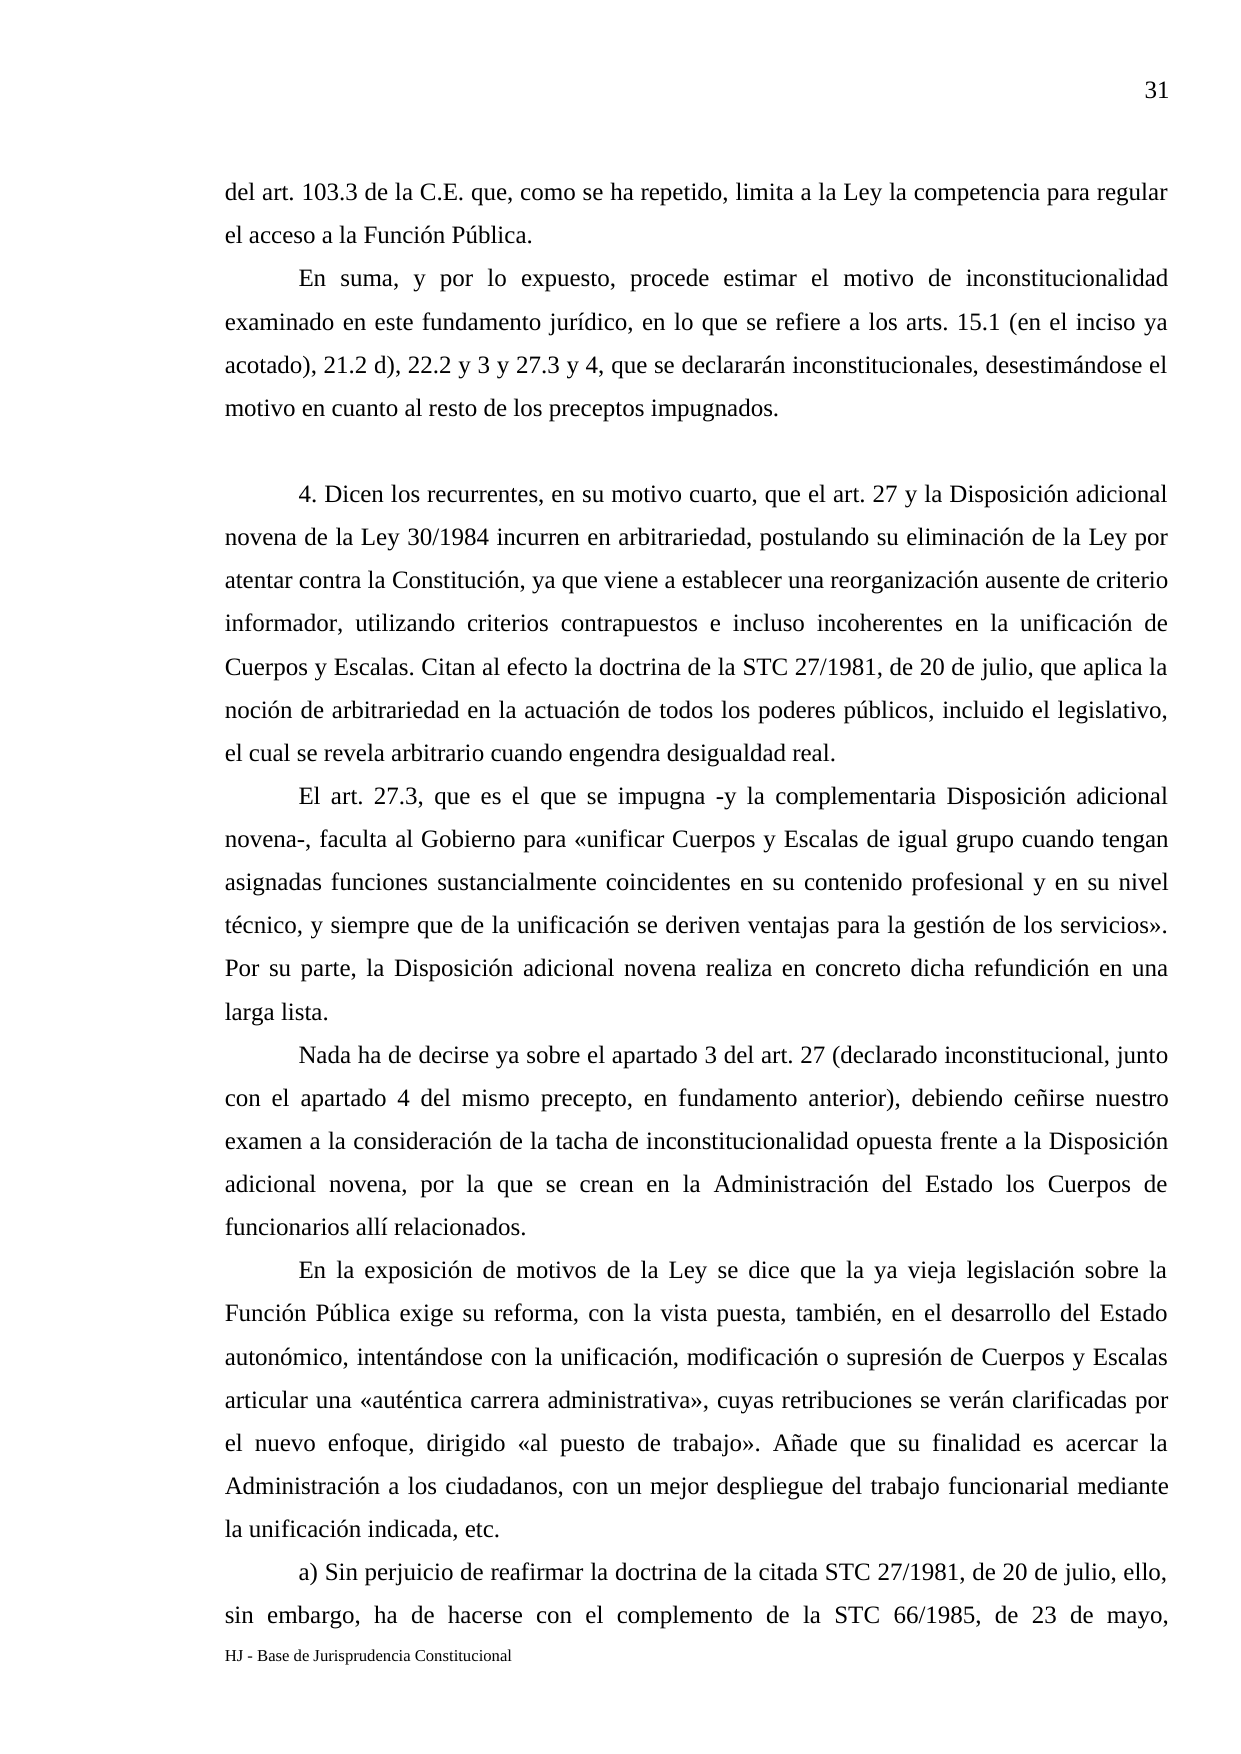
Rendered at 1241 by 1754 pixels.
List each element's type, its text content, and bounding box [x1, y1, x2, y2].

text 4. Dicen los recurrentes, en su motivo cuarto, que el art. 27 y la Disposición adicional novena de la Ley 30/1984 incurren en arbitrariedad, postulando su eliminación de la Ley por atentar contra la Constitución, ya que viene a establecer una reorganización ausente de criterio informador, utilizando criterios contrapuestos e incluso incoherentes en la unificación de Cuerpos y Escalas. Citan al efecto la doctrina de la STC 27/1981, de 20 de julio, que aplica la noción de arbitrariedad en la actuación de todos los poderes públicos, incluido el legislativo, el cual se revela arbitrario cuando engendra desigualdad real. [224, 479, 1169, 767]
text En suma, y por lo expuesto, procede estimar el motivo de inconstitucionalidad examinado en este fundamento jurídico, en lo que se refiere a los arts. 15.1 (en el inciso ya acotado), 21.2 d), 22.2 y 3 y 27.3 y 4, que se declararán inconstitucionales, desestimándose el motivo en cuanto al resto de los preceptos impugnados. [224, 263, 1169, 422]
text En la exposición de motivos de la Ley se dice que la ya vieja legislación sobre la Función Pública exige su reforma, con la vista puesta, también, en el desarrollo del Estado autonómico, intentándose con la unificación, modificación o supresión de Cuerpos y Escalas articular una «auténtica carrera administrativa», cuyas retribuciones se verán clarificadas por el nuevo enfoque, dirigido «al puesto de trabajo». Añade que su finalidad es acercar la Administración a los ciudadanos, con un mejor despliegue del trabajo funcionarial mediante la unificación indicada, etc. [224, 1255, 1169, 1543]
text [224, 1557, 1169, 1629]
text Nada ha de decirse ya sobre el apartado 3 del art. 27 (declarado inconstitucional, junto con el apartado 4 del mismo precepto, en fundamento anterior), debiendo ceñirse nuestro examen a la consideración de la tacha de inconstitucionalidad opuesta frente a la Disposición adicional novena, por la que se crean en la Administración del Estado los Cuerpos de funcionarios allí relacionados. [224, 1040, 1169, 1241]
text El art. 27.3, que es el que se impugna -y la complementaria Disposición adicional novena-, faculta al Gobierno para «unificar Cuerpos y Escalas de igual grupo cuando tengan asignadas funciones sustancialmente coincidentes en su contenido profesional y en su nivel técnico, y siempre que de la unificación se deriven ventajas para la gestión de los servicios». Por su parte, la Disposición adicional novena realiza en concreto dicha refundición en una larga lista. [224, 781, 1169, 1025]
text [224, 177, 1169, 249]
